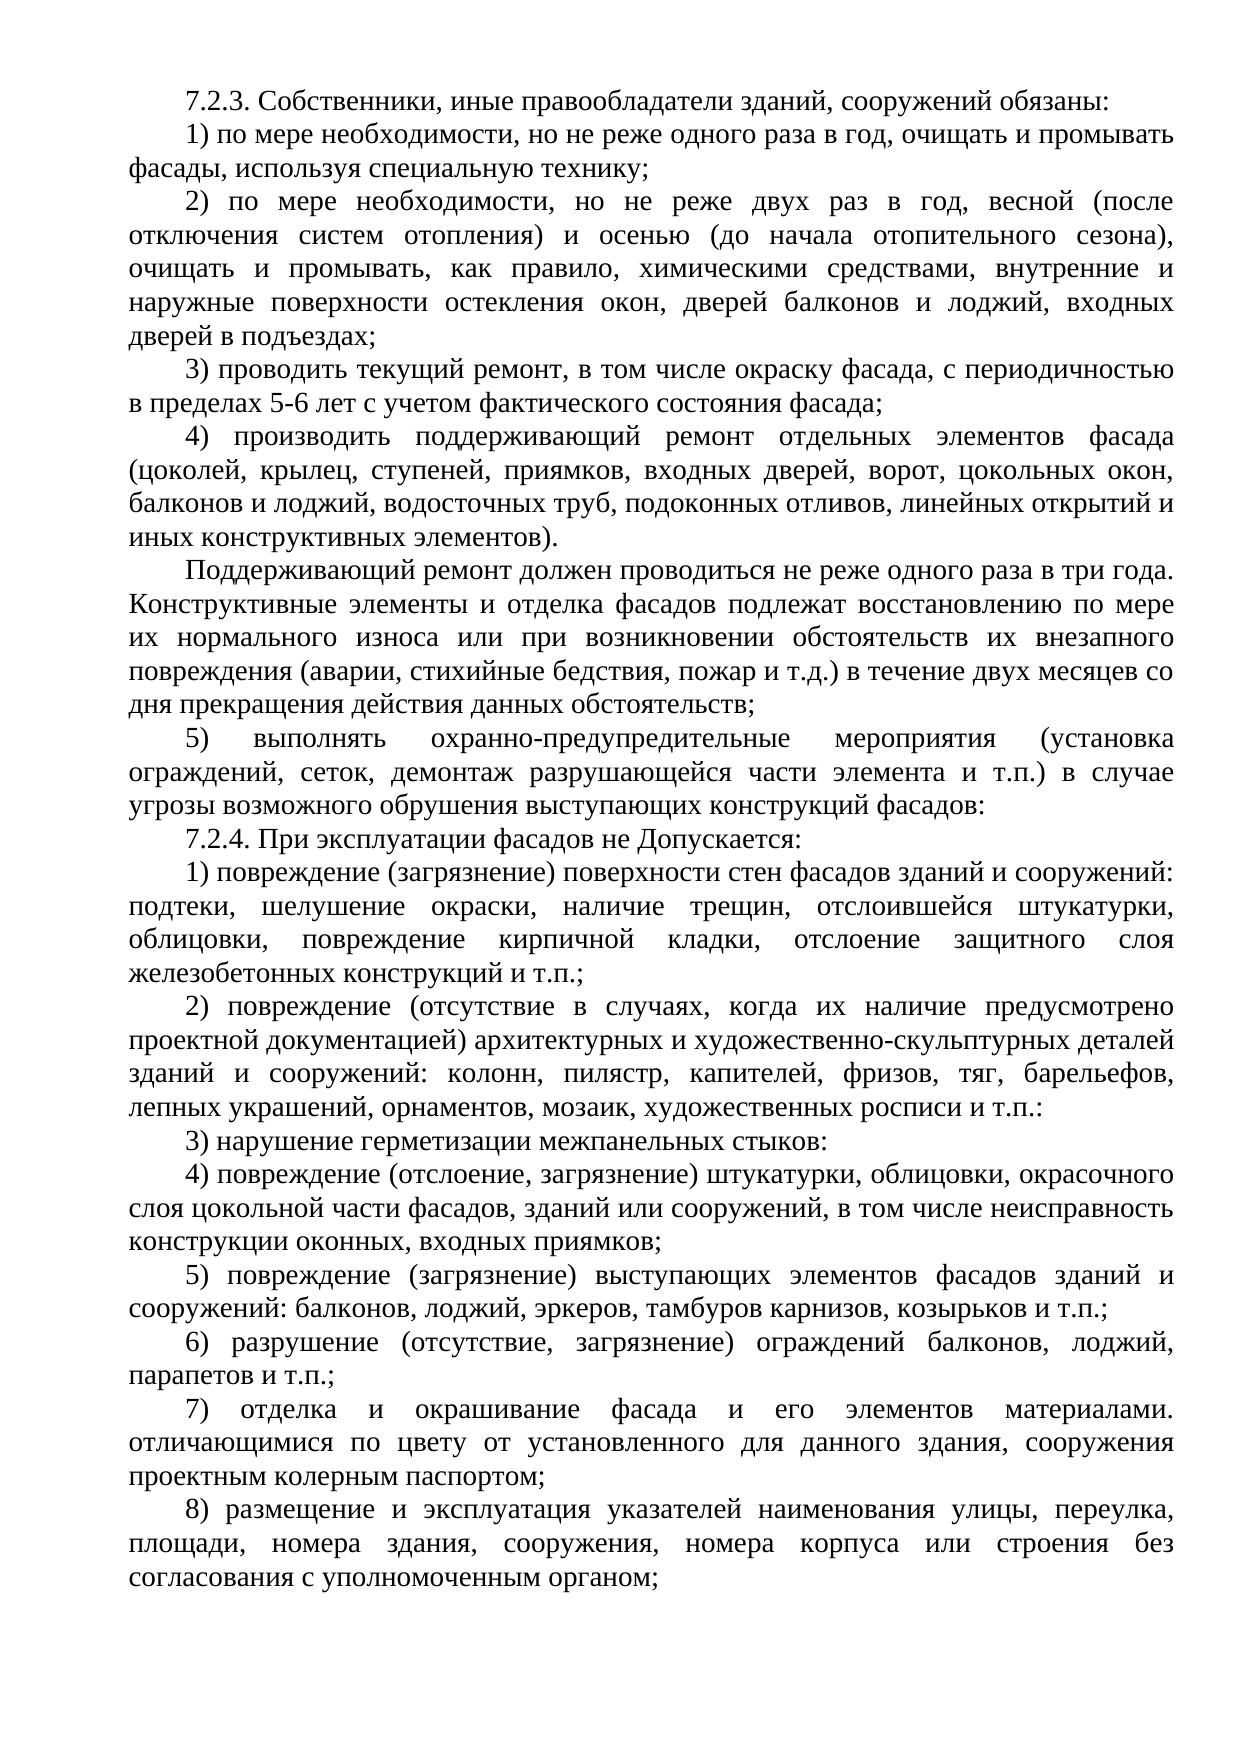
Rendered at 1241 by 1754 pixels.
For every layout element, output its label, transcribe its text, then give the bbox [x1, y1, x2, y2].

text 7.2.3. Собственники, иные правообладатели зданий, сооружений обязаны: [128, 83, 1175, 116]
text 4) повреждение (отслоение, загрязнение) штукатурки, облицовки, окрасочного слоя цокольной части фасадов, зданий или сооружений, в том числе неисправность конструкции оконных, входных приямков; [128, 1156, 1175, 1257]
text 3) проводить текущий ремонт, в том числе окраску фасада, с периодичностью в пределах 5-6 лет с учетом фактического состояния фасада; [128, 351, 1175, 418]
text 5) выполнять охранно-предупредительные мероприятия (установка ограждений, сеток, демонтаж разрушающейся части элемента и т.п.) в случае угрозы возможного обрушения выступающих конструкций фасадов: [128, 720, 1175, 821]
text 4) производить поддерживающий ремонт отдельных элементов фасада (цоколей, крылец, ступеней, приямков, входных дверей, ворот, цокольных окон, балконов и лоджий, водосточных труб, подоконных отливов, линейных открытий и иных конструктивных элементов). [128, 418, 1175, 552]
text 1) по мере необходимости, но не реже одного раза в год, очищать и промывать фасады, используя специальную технику; [128, 116, 1175, 183]
text 7) отделка и окрашивание фасада и его элементов материалами. отличающимися по цвету от установленного для данного здания, сооружения проектным колерным паспортом; [128, 1391, 1175, 1492]
text 8) размещение и эксплуатация указателей наименования улицы, переулка, площади, номера здания, сооружения, номера корпуса или строения без согласования с уполномоченным органом; [128, 1492, 1175, 1592]
text 1) повреждение (загрязнение) поверхности стен фасадов зданий и сооружений: подтеки, шелушение окраски, наличие трещин, отслоившейся штукатурки, облицовки, повреждение кирпичной кладки, отслоение защитного слоя железобетонных конструкций и т.п.; [128, 854, 1175, 988]
text 3) нарушение герметизации межпанельных стыков: [128, 1123, 1175, 1156]
text 2) по мере необходимости, но не реже двух раз в год, весной (после отключения систем отопления) и осенью (до начала отопительного сезона), очищать и промывать, как правило, химическими средствами, внутренние и наружные поверхности остекления окон, дверей балконов и лоджий, входных дверей в подъездах; [128, 183, 1175, 351]
text Поддерживающий ремонт должен проводиться не реже одного раза в три года. Конструктивные элементы и отделка фасадов подлежат восстановлению по мере их нормального износа или при возникновении обстоятельств их внезапного повреждения (аварии, стихийные бедствия, пожар и т.д.) в течение двух месяцев со дня прекращения действия данных обстоятельств; [128, 552, 1175, 720]
text 2) повреждение (отсутствие в случаях, когда их наличие предусмотрено проектной документацией) архитектурных и художественно-скульптурных деталей зданий и сооружений: колонн, пилястр, капителей, фризов, тяг, барельефов, лепных украшений, орнаментов, мозаик, художественных росписи и т.п.: [128, 988, 1175, 1123]
text 5) повреждение (загрязнение) выступающих элементов фасадов зданий и сооружений: балконов, лоджий, эркеров, тамбуров карнизов, козырьков и т.п.; [128, 1257, 1175, 1324]
text 6) разрушение (отсутствие, загрязнение) ограждений балконов, лоджий, парапетов и т.п.; [128, 1324, 1175, 1391]
text 7.2.4. При эксплуатации фасадов не Допускается: [128, 821, 1175, 854]
